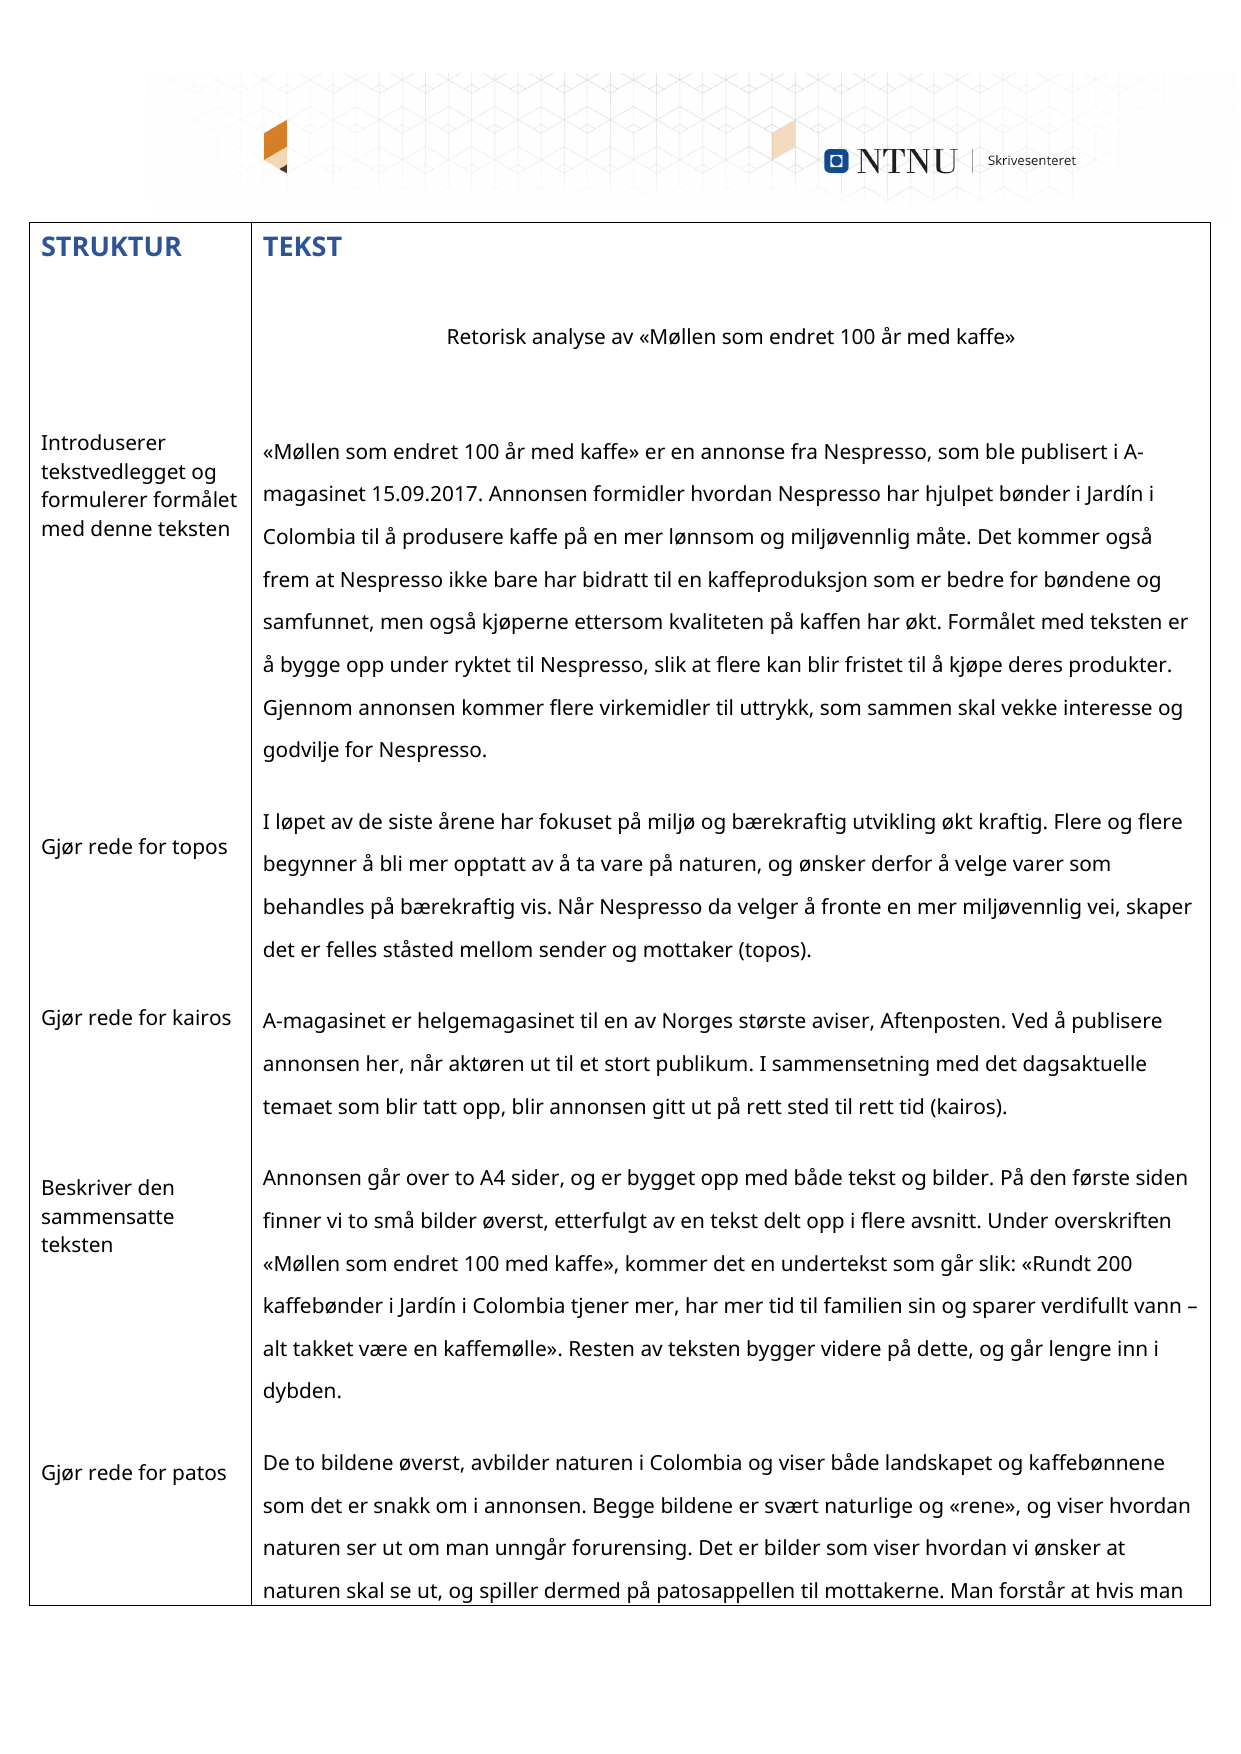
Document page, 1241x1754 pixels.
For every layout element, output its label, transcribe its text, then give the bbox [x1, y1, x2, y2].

picture [147, 73, 1236, 222]
